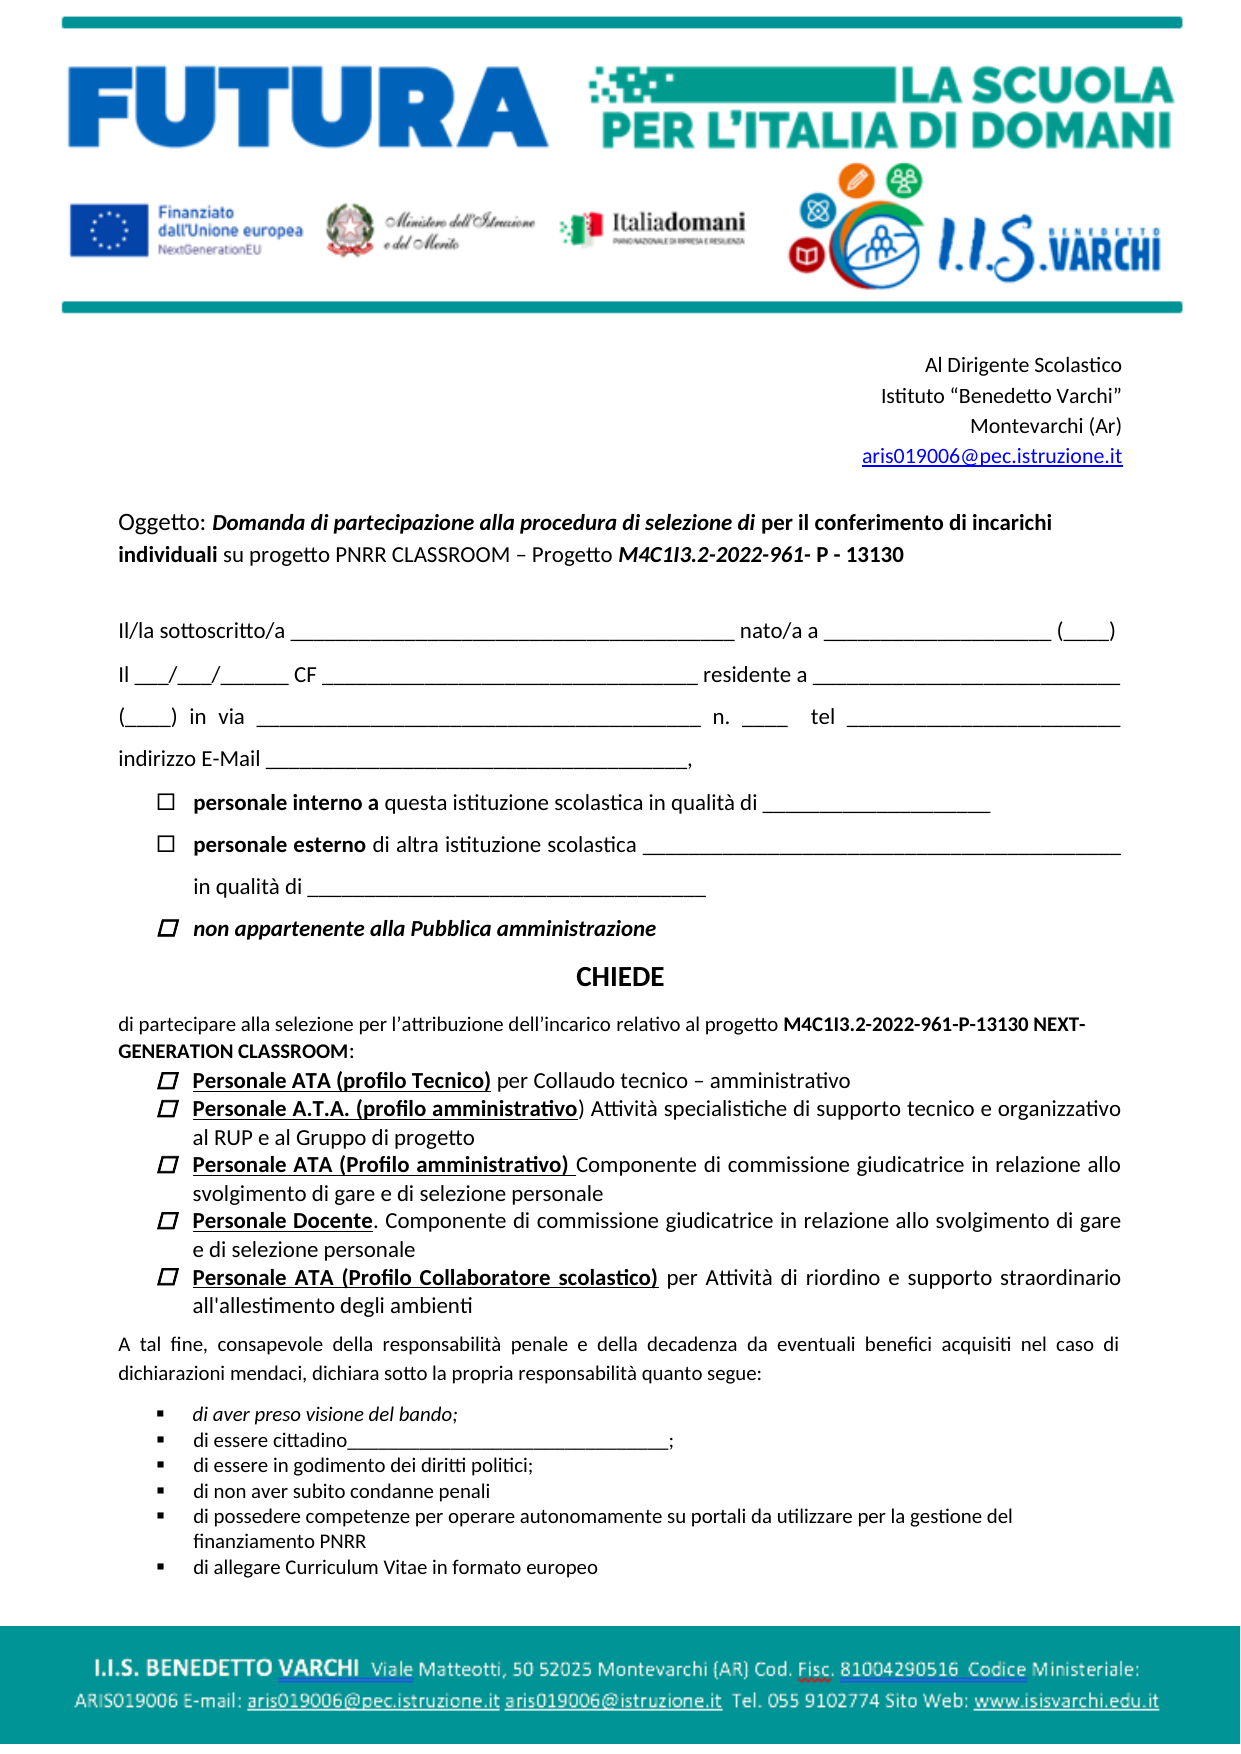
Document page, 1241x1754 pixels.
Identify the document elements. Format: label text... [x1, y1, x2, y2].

text Istituto “Benedetto Varchi” [708, 382, 1122, 408]
text Montevarchi (Ar) [708, 412, 1122, 439]
list di essere in godimento dei diritti politici; [156, 1452, 1122, 1478]
text Il/la sottoscritto/a _______________________________________ nato/a a ____________________ (____) [118, 616, 1122, 644]
text di partecipare alla selezione per l’attribuzione dell’incarico relativo al progetto M4C1I3.2-2022-961-P-13130 NEXT-GENERATION CLASSROOM: [118, 1011, 1122, 1064]
picture [0, 1626, 1241, 1744]
text Oggetto: Domanda di partecipazione alla procedura di selezione di per il conferimento di incarichi individuali su progetto PNRR CLASSROOM – Progetto M4C1I3.2-2022-961- P - 13130 [118, 506, 1122, 568]
list di non aver subito condanne penali [156, 1478, 1122, 1503]
list non appartenente alla Pubblica amministrazione [156, 914, 1122, 942]
list di aver preso visione del bando; [155, 1402, 1122, 1427]
list di essere cittadino_______________________________; [156, 1427, 1122, 1452]
text CHIEDE [118, 958, 1122, 994]
list personale interno a questa istituzione scolastica in qualità di ____________________ [156, 788, 1122, 816]
text aris019006@pec.istruzione.it [708, 442, 1122, 469]
list di possedere competenze per operare autonomamente su portali da utilizzare per la gestione del finanziamento PNRR [156, 1503, 1122, 1554]
text Il ___/___/______ CF _________________________________ residente a ___________________________ (____) in via _______________________________________ n. ____ tel ________________________ indirizzo E-Mail _____________________________________, [118, 660, 1122, 772]
list Personale A.T.A. (profilo amministrativo) Attività specialistiche di supporto tecnico e organizzativo al RUP e al Gruppo di progetto [155, 1094, 1122, 1151]
list Personale ATA (profilo Tecnico) per Collaudo tecnico – amministrativo [155, 1067, 1122, 1094]
list di allegare Curriculum Vitae in formato europeo [156, 1554, 1122, 1579]
text Al Dirigente Scolastico [708, 351, 1122, 378]
list Personale ATA (Profilo amministrativo) Componente di commissione giudicatrice in relazione allo svolgimento di gare e di selezione personale [155, 1151, 1122, 1207]
text A tal fine, consapevole della responsabilità penale e della decadenza da eventuali benefici acquisiti nel caso di dichiarazioni mendaci, dichiara sotto la propria responsabilità quanto segue: [118, 1331, 1122, 1386]
list Personale ATA (Profilo Collaboratore scolastico) per Attività di riordino e supporto straordinario all'allestimento degli ambienti [155, 1263, 1122, 1319]
list Personale Docente. Componente di commissione giudicatrice in relazione allo svolgimento di gare e di selezione personale [155, 1207, 1122, 1263]
picture [54, 7, 1196, 325]
list personale esterno di altra istituzione scolastica __________________________________________ in qualità di ___________________________________ [156, 830, 1122, 900]
